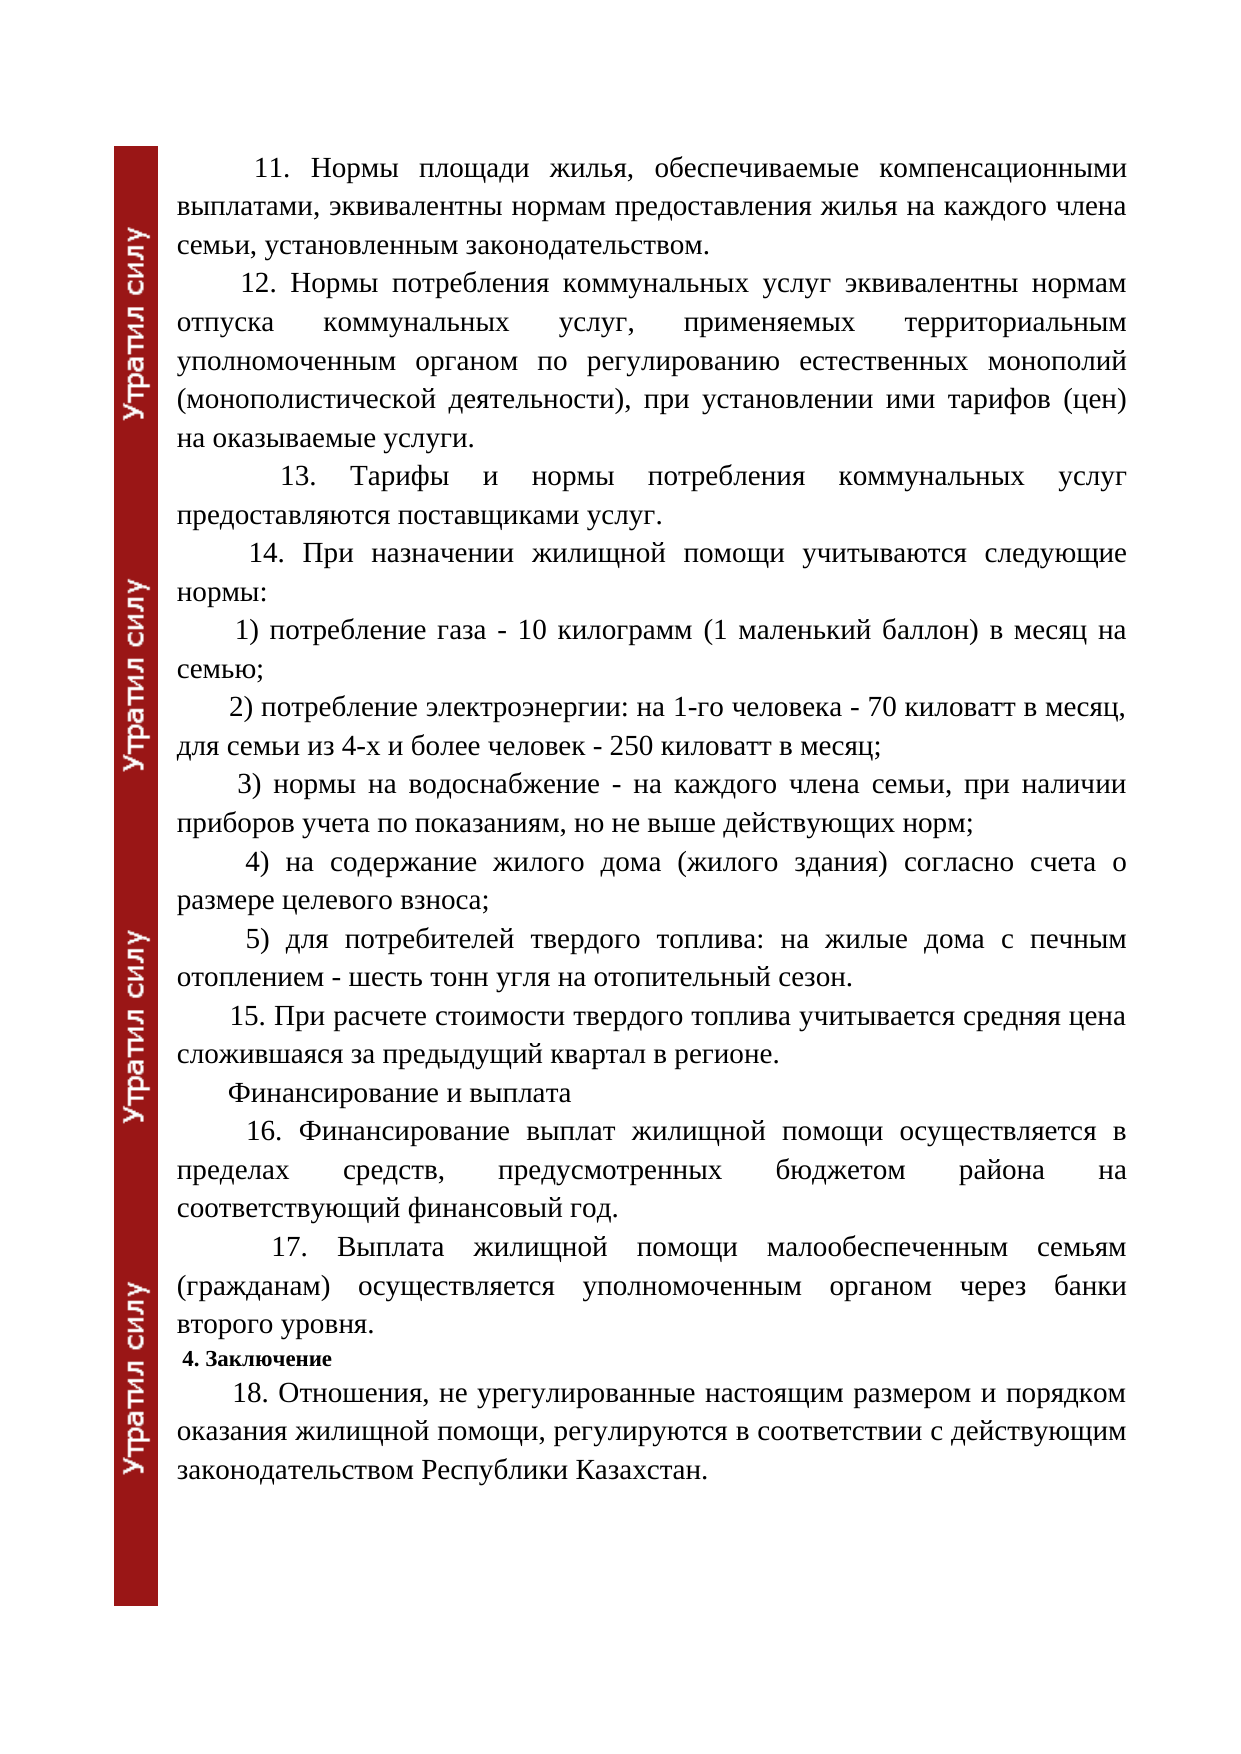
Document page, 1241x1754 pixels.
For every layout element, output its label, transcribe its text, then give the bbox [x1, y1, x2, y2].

picture [114, 146, 158, 150]
text 2) потребление электроэнергии: на 1-го человека - 70 киловатт в месяц, для семьи из 4-х и более человек - 250 киловатт в месяц; [112, 689, 1128, 762]
picture [114, 993, 158, 998]
text 4) на содержание жилого дома (жилого здания) согласно счета о размере целевого взноса; [112, 844, 1128, 916]
picture [114, 1486, 158, 1606]
text Финансирование и выплата [112, 1075, 1128, 1108]
text 14. При назначении жилищной помощи учитываются следующие нормы: [112, 535, 1128, 607]
text 5) для потребителей твердого топлива: на жилые дома с печным отоплением - шесть тонн угля на отопительный сезон. [112, 921, 1128, 993]
picture [114, 916, 158, 921]
text 18. Отношения, не урегулированные настоящим размером и порядком оказания жилищной помощи, регулируются в соответствии с действующим законодательством Республики Казахстан. [112, 1375, 1128, 1486]
text 4. Заключение [112, 1345, 1128, 1371]
text 13. Тарифы и нормы потребления коммунальных услуг предоставляются поставщиками услуг. [112, 458, 1128, 530]
text 16. Финансирование выплат жилищной помощи осуществляется в пределах средств, предусмотренных бюджетом района на соответствующий финансовый год. [112, 1113, 1128, 1224]
picture [114, 684, 158, 689]
picture [114, 1340, 158, 1345]
picture [114, 839, 158, 844]
text 11. Нормы площади жилья, обеспечиваемые компенсационными выплатами, эквивалентны нормам предоставления жилья на каждого члена семьи, установленным законодательством. [112, 150, 1128, 261]
text 3) нормы на водоснабжение - на каждого члена семьи, при наличии приборов учета по показаниям, но не выше действующих норм; [112, 767, 1128, 839]
picture [114, 1224, 158, 1229]
text 15. При расчете стоимости твердого топлива учитывается средняя цена сложившаяся за предыдущий квартал в регионе. [112, 998, 1128, 1070]
picture [114, 1070, 158, 1075]
text 17. Выплата жилищной помощи малообеспеченным семьям (гражданам) осуществляется уполномоченным органом через банки второго уровня. [112, 1229, 1128, 1340]
picture [114, 1371, 158, 1375]
picture [114, 1108, 158, 1113]
picture [114, 261, 158, 266]
text 1) потребление газа - 10 килограмм (1 маленький баллон) в месяц на семью; [112, 612, 1128, 684]
picture [114, 453, 158, 458]
text 12. Нормы потребления коммунальных услуг эквивалентны нормам отпуска коммунальных услуг, применяемых территориальным уполномоченным органом по регулированию естественных монополий (монополистической деятельности), при установлении ими тарифов (цен) на оказываемые услуги. [112, 266, 1128, 453]
picture [114, 762, 158, 767]
picture [114, 607, 158, 612]
picture [114, 530, 158, 535]
